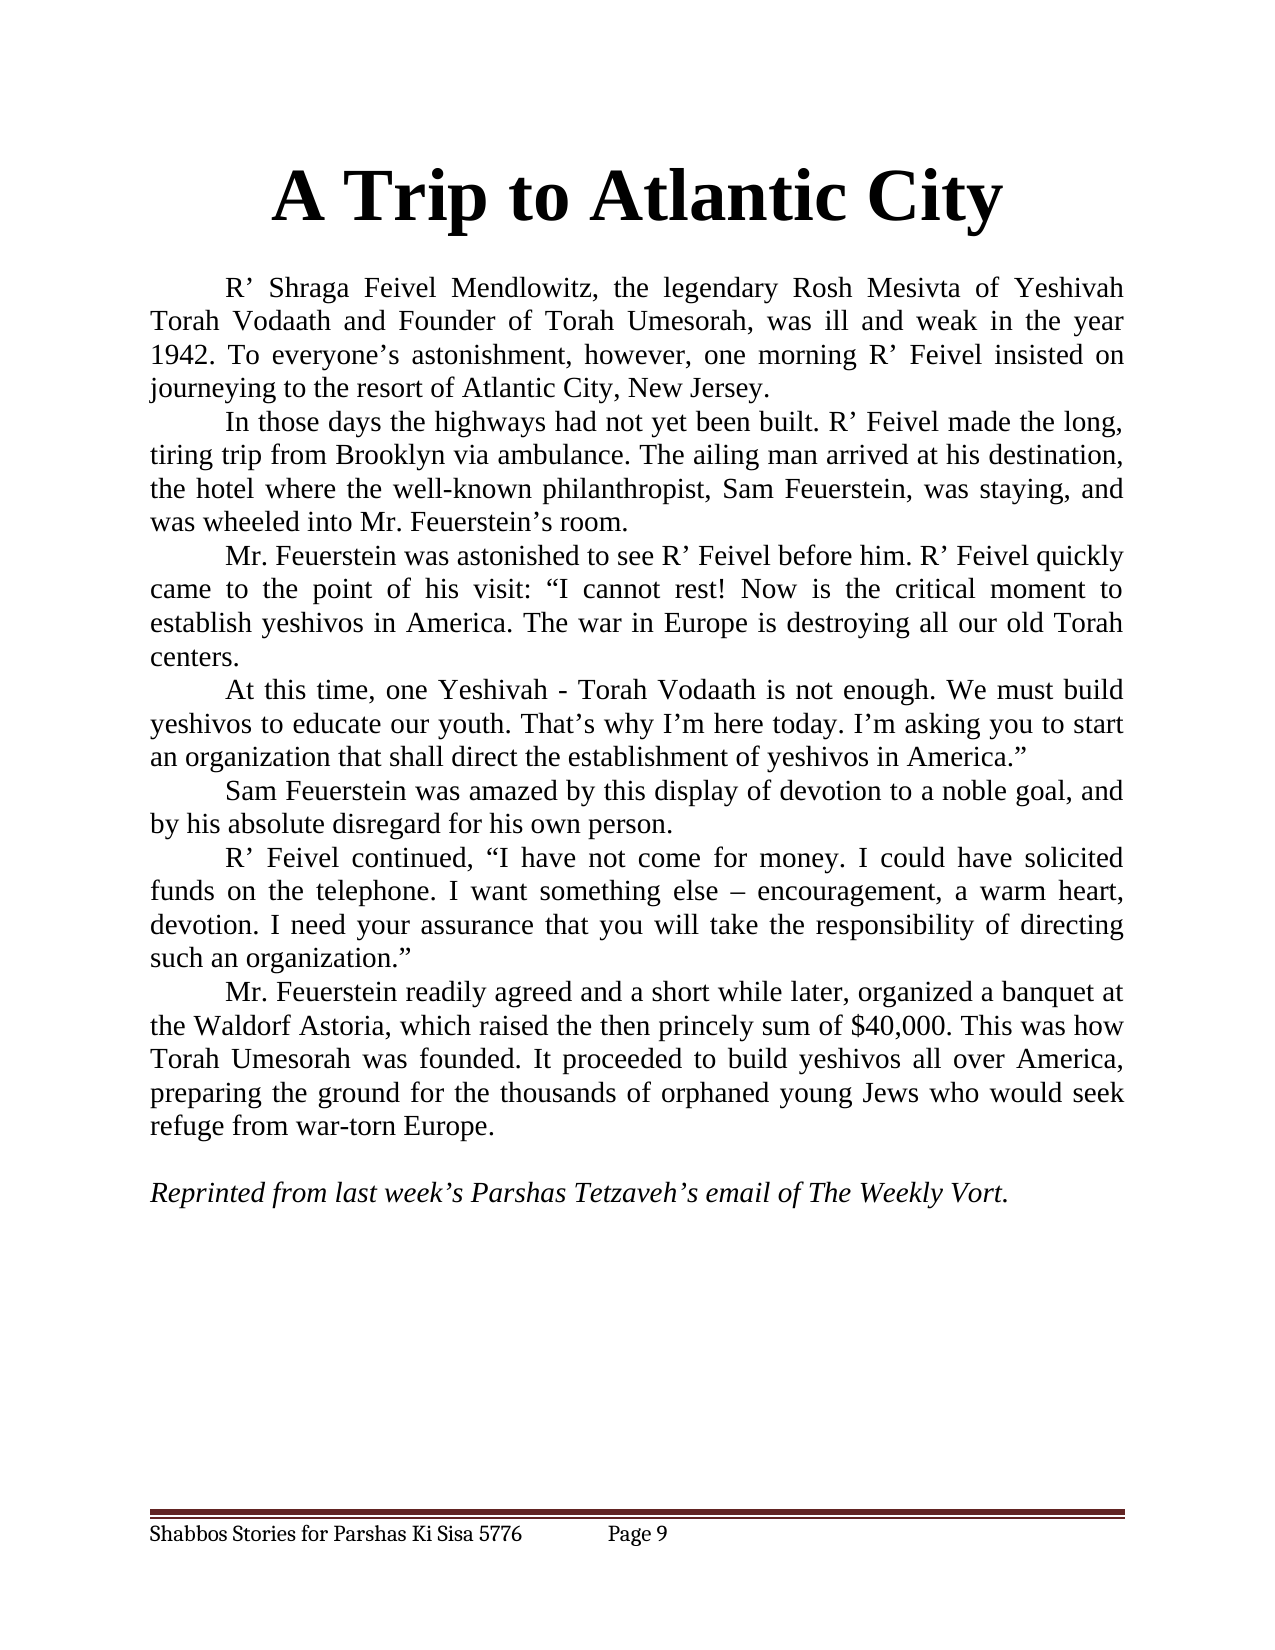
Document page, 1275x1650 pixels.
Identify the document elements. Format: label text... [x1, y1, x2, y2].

text At this time, one Yeshivah - Torah Vodaath is not enough. We must build yeshivos to educate our youth. That’s why I’m here today. I’m asking you to start an organization that shall direct the establishment of yeshivos in America.” [150, 672, 1125, 773]
text R’ Feivel continued, “I have not come for money. I could have solicited funds on the telephone. I want something else – encouragement, a warm heart, devotion. I need your assurance that you will take the responsibility of directing such an organization.” [150, 840, 1125, 974]
text Mr. Feuerstein was astonished to see R’ Feivel before him. R’ Feivel quickly came to the point of his visit: “I cannot rest! Now is the critical moment to establish yeshivos in America. The war in Europe is destroying all our old Torah centers. [150, 538, 1125, 672]
text In those days the highways had not yet been built. R’ Feivel made the long, tiring trip from Brooklyn via ambulance. The ailing man arrived at his destination, the hotel where the well-known philanthropist, Sam Feuerstein, was staying, and was wheeled into Mr. Feuerstein’s room. [150, 404, 1125, 538]
text R’ Shraga Feivel Mendlowitz, the legendary Rosh Mesivta of Yeshivah Torah Vodaath and Founder of Torah Umesorah, was ill and weak in the year 1942. To everyone’s astonishment, however, one morning R’ Feivel insisted on journeying to the resort of Atlantic City, New Jersey. [150, 270, 1125, 404]
text Reprinted from last week’s Parshas Tetzaveh’s email of The Weekly Vort. [150, 1175, 1125, 1209]
text A Trip to Atlantic City [150, 150, 1125, 236]
text Sam Feuerstein was amazed by this display of devotion to a noble goal, and by his absolute disregard for his own person. [150, 773, 1125, 840]
text Mr. Feuerstein readily agreed and a short while later, organized a banquet at the Waldorf Astoria, which raised the then princely sum of $40,000. This was how Torah Umesorah was founded. It proceeded to build yeshivos all over America, preparing the ground for the thousands of orphaned young Jews who would seek refuge from war-torn Europe. [150, 974, 1125, 1142]
